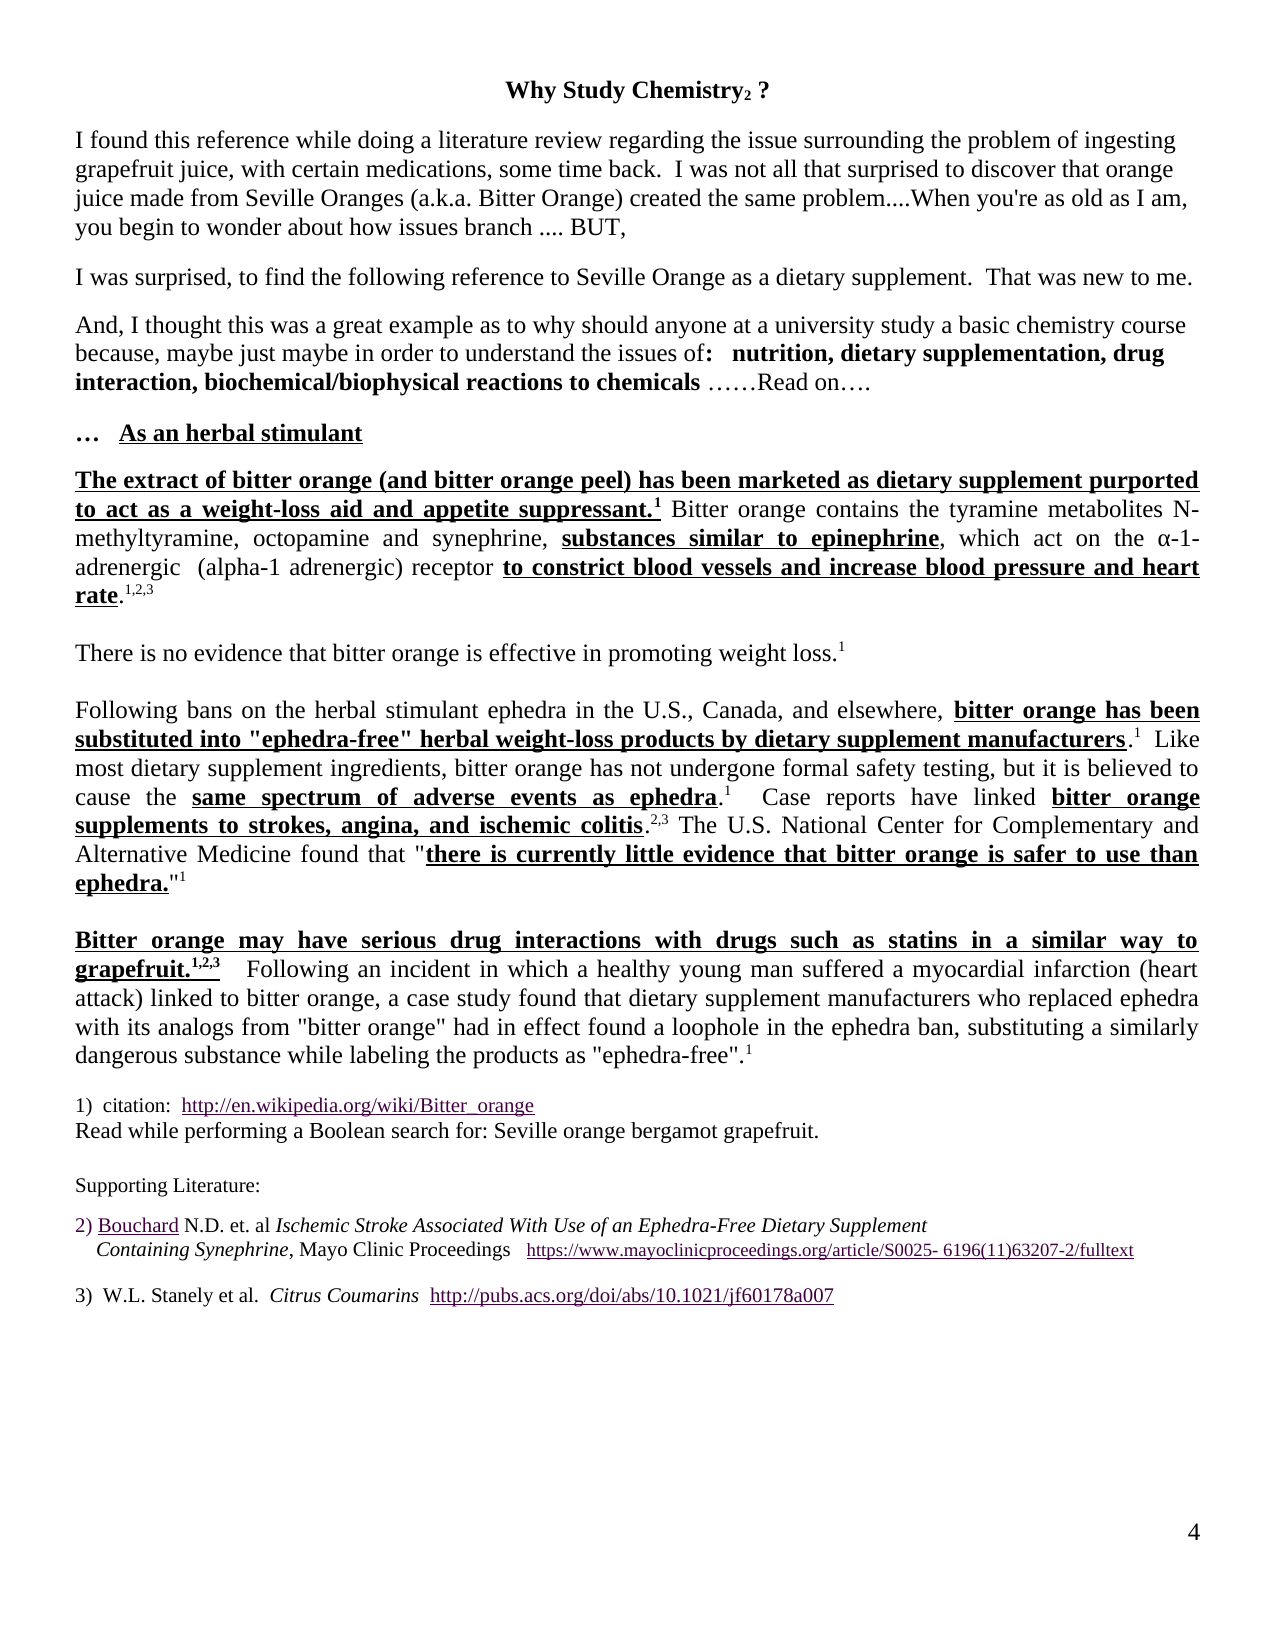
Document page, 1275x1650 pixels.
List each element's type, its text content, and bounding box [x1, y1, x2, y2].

text I found this reference while doing a literature review regarding the issue surrounding the problem of ingesting grapefruit juice, with certain medications, some time back. I was not all that surprised to discover that orange juice made from Seville Oranges (a.k.a. Bitter Orange) created the same problem....When you're as old as I am, you begin to wonder about how issues branch .... BUT, [75, 125, 1200, 240]
text Read while performing a Boolean search for: Seville orange bergamot grapefruit. [75, 1117, 1200, 1144]
text … As an herbal stimulant [75, 418, 1200, 446]
text And, I thought this was a great example as to why should anyone at a university study a basic chemistry course because, maybe just maybe in order to understand the issues of: nutrition, dietary supplementation, drug interaction, biochemical/biophysical reactions to chemicals ……Read on…. [75, 310, 1200, 396]
text The extract of bitter orange (and bitter orange peel) has been marketed as dietary supplement purported to act as a weight-loss aid and appetite suppressant.1 Bitter orange contains the tyramine metabolites N-methyltyramine, octopamine and synephrine, substances similar to epinephrine, which act on the α-1-adrenergic (alpha-1 adrenergic) receptor to constrict blood vessels and increase blood pressure and heart rate.1,2,3 [75, 466, 1200, 491]
text 3) W.L. Stanely et al. Citrus Coumarins http://pubs.acs.org/doi/abs/10.1021/jf60178a007 [75, 1283, 1200, 1307]
text The extract of bitter orange (and bitter orange peel) has been marketed as dietary supplement purported to act as a weight-loss aid and appetite suppressant.1 Bitter orange contains the tyramine metabolites N-methyltyramine, octopamine and synephrine, substances similar to epinephrine, which act on the α-1-adrenergic (alpha-1 adrenergic) receptor to constrict blood vessels and increase blood pressure and heart rate.1,2,3 [75, 492, 1200, 609]
text Following bans on the herbal stimulant ephedra in the U.S., Canada, and elsewhere, bitter orange has been substituted into "ephedra-free" herbal weight-loss products by dietary supplement manufacturers.1 Like most dietary supplement ingredients, bitter orange has not undergone formal safety testing, but it is believed to cause the same spectrum of adverse events as ephedra.1 Case reports have linked bitter orange supplements to strokes, angina, and ischemic colitis.2,3 The U.S. National Center for Complementary and Alternative Medicine found that "there is currently little evidence that bitter orange is safer to use than ephedra."1 [75, 696, 1200, 897]
text Supporting Literature: [75, 1172, 1200, 1197]
text I was surprised, to find the following reference to Seville Orange as a dietary supplement. That was new to me. [75, 262, 1200, 291]
text Why Study Chemistry2 ? [75, 75, 1200, 104]
text Bitter orange may have serious drug interactions with drugs such as statins in a similar way to grapefruit.1,2,3 Following an incident in which a healthy young man suffered a myocardial infarction (heart attack) linked to bitter orange, a case study found that dietary supplement manufacturers who replaced ephedra with its analogs from "bitter orange" had in effect found a loophole in the ephedra ban, substituting a similarly dangerous substance while labeling the products as "ephedra-free".1 [75, 926, 1200, 1069]
text 1) citation: http://en.wikipedia.org/wiki/Bitter_orange [75, 1093, 1200, 1117]
text 2) Bouchard N.D. et. al Ischemic Stroke Associated With Use of an Ephedra-Free Dietary Supplement [75, 1213, 1200, 1237]
text Containing Synephrine, Mayo Clinic Proceedings https://www.mayoclinicproceedings.org/article/S0025- 6196(11)63207-2/fulltext [75, 1237, 1200, 1261]
text There is no evidence that bitter orange is effective in promoting weight loss.1 [75, 638, 1200, 667]
